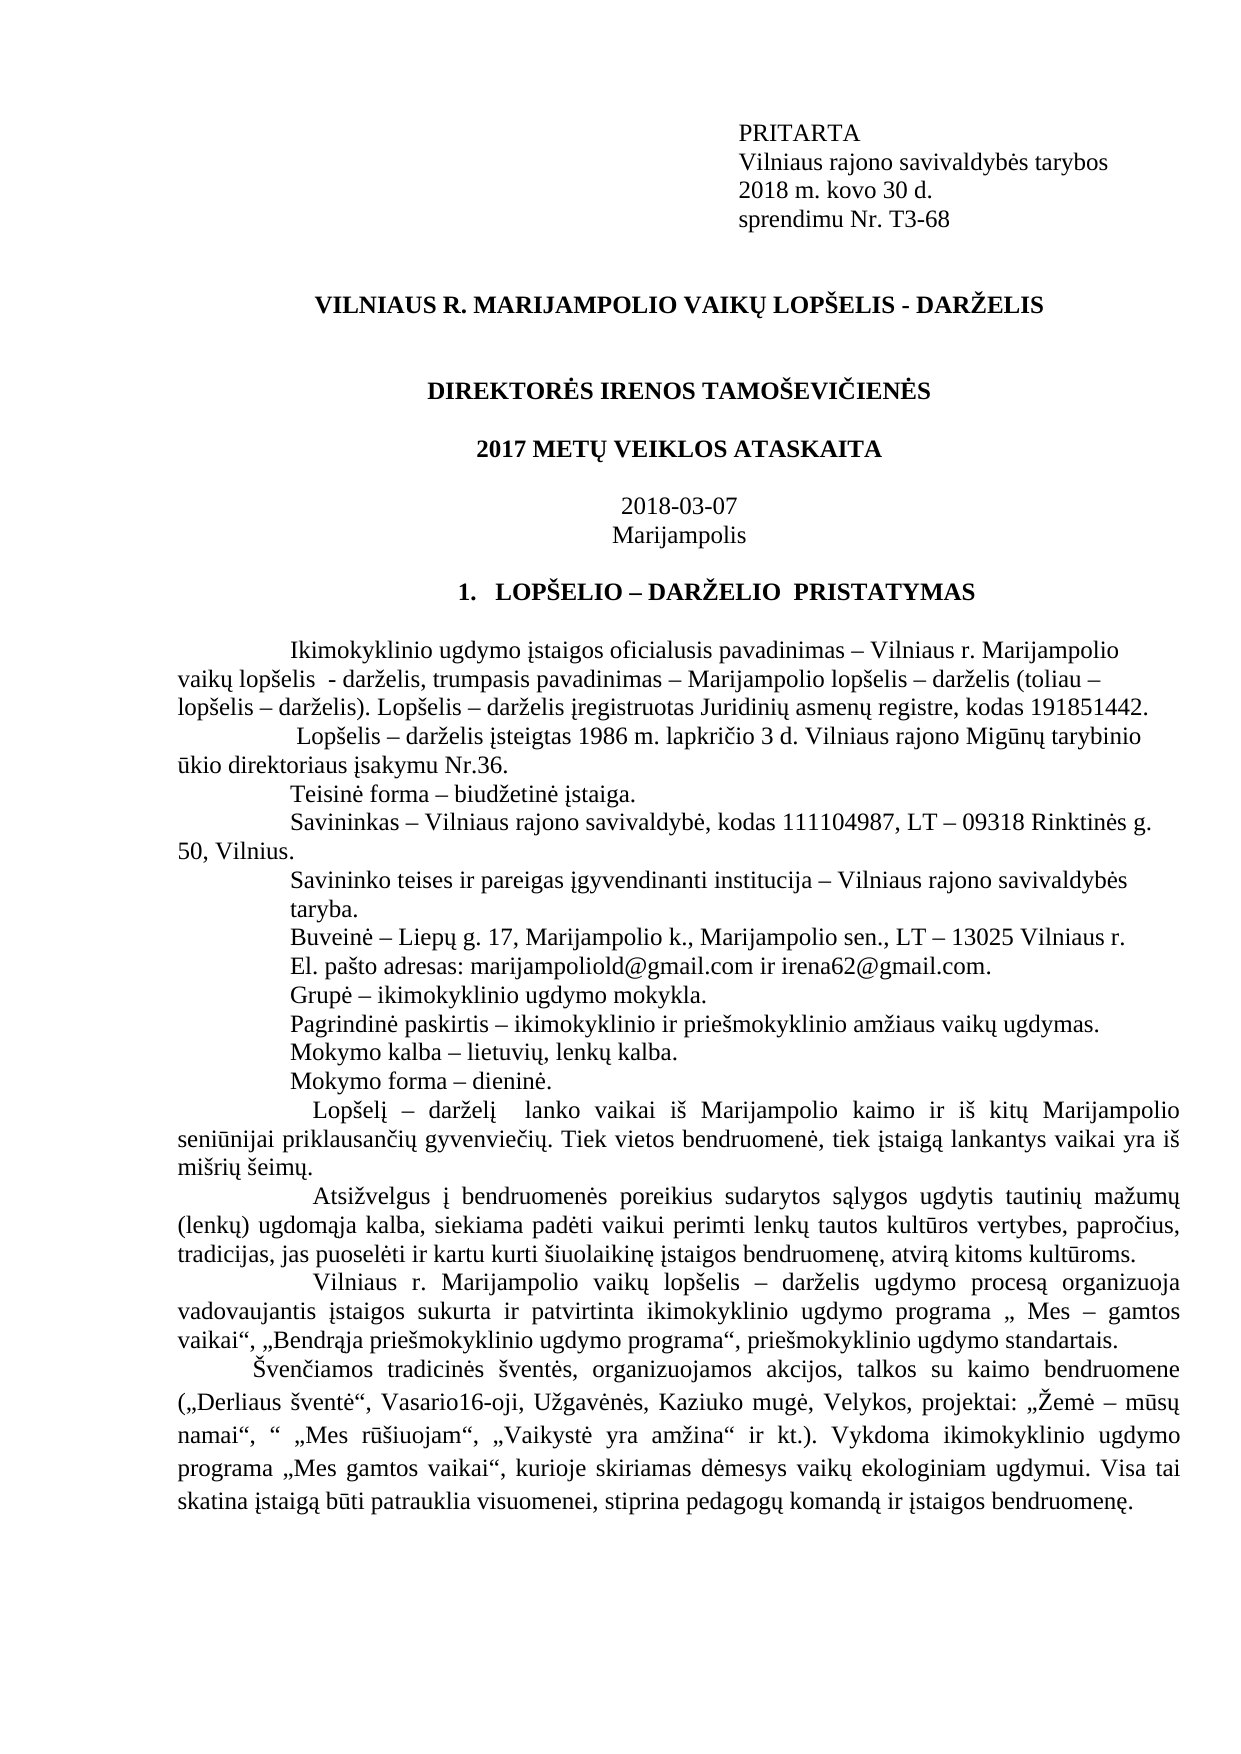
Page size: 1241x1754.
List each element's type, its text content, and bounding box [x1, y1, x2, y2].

text Pagrindinė paskirtis – ikimokyklinio ir priešmokyklinio amžiaus vaikų ugdymas. [290, 1009, 1181, 1037]
text 2018-03-07 [177, 491, 1181, 520]
text ūkio direktoriaus įsakymu Nr.36. [177, 750, 1181, 779]
text Buveinė – Liepų g. 17, Marijampolio k., Marijampolio sen., LT – 13025 Vilniaus r. [290, 922, 1181, 951]
text 2018 m. kovo 30 d. [738, 176, 1181, 204]
text El. pašto adresas: marijampoliold@gmail.com ir irena62@gmail.com. [290, 951, 1181, 980]
text DIREKTORĖS IRENOS TAMOŠEVIČIENĖS [177, 376, 1181, 405]
text Grupė – ikimokyklinio ugdymo mokykla. [290, 980, 1181, 1009]
text Marijampolis [177, 520, 1181, 549]
text Mokymo forma – dieninė. [290, 1066, 1181, 1095]
text Atsižvelgus į bendruomenės poreikius sudarytos sąlygos ugdytis tautinių mažumų (lenkų) ugdomąja kalba, siekiama padėti vaikui perimti lenkų tautos kultūros vertybes, papročius, tradicijas, jas puoselėti ir kartu kurti šiuolaikinę įstaigos bendruomenę, atvirą kitoms kultūroms. [177, 1181, 1181, 1267]
text Teisinė forma – biudžetinė įstaiga. [290, 779, 1181, 807]
text taryba. [290, 894, 1181, 922]
text Ikimokyklinio ugdymo įstaigos oficialusis pavadinimas – Vilniaus r. Marijampolio [290, 635, 1181, 664]
text Mokymo kalba – lietuvių, lenkų kalba. [290, 1037, 1181, 1066]
text 2017 METŲ VEIKLOS ATASKAITA [177, 434, 1181, 462]
text Savininko teises ir pareigas įgyvendinanti institucija – Vilniaus rajono savivaldybės [290, 865, 1181, 894]
list LOPŠELIO – DARŽELIO PRISTATYMAS [252, 577, 1181, 606]
text Vilniaus r. Marijampolio vaikų lopšelis – darželis ugdymo procesą organizuoja vadovaujantis įstaigos sukurta ir patvirtinta ikimokyklinio ugdymo programa „ Mes – gamtos vaikai“, „Bendrąja priešmokyklinio ugdymo programa“, priešmokyklinio ugdymo standartais. [177, 1267, 1181, 1354]
text Lopšelį – darželį lanko vaikai iš Marijampolio kaimo ir iš kitų Marijampolio seniūnijai priklausančių gyvenviečių. Tiek vietos bendruomenė, tiek įstaigą lankantys vaikai yra iš mišrių šeimų. [177, 1095, 1181, 1181]
text VILNIAUS R. MARIJAMPOLIO VAIKŲ LOPŠELIS - DARŽELIS [177, 291, 1181, 319]
text Savininkas – Vilniaus rajono savivaldybė, kodas 111104987, LT – 09318 Rinktinės g. [290, 807, 1181, 836]
text PRITARTA [738, 118, 1181, 147]
text Lopšelis – darželis įsteigtas 1986 m. lapkričio 3 d. Vilniaus rajono Migūnų tarybinio [290, 721, 1181, 750]
text vaikų lopšelis - darželis, trumpasis pavadinimas – Marijampolio lopšelis – darželis (toliau – lopšelis – darželis). Lopšelis – darželis įregistruotas Juridinių asmenų registre, kodas 191851442. [177, 664, 1181, 721]
text sprendimu Nr. T3-68 [738, 204, 1181, 233]
text Vilniaus rajono savivaldybės tarybos [738, 147, 1181, 176]
text Švenčiamos tradicinės šventės, organizuojamos akcijos, talkos su kaimo bendruomene („Derliaus šventė“, Vasario16-oji, Užgavėnės, Kaziuko mugė, Velykos, projektai: „Žemė – mūsų namai“, “ „Mes rūšiuojam“, „Vaikystė yra amžina“ ir kt.). Vykdoma ikimokyklinio ugdymo programa „Mes gamtos vaikai“, kurioje skiriamas dėmesys vaikų ekologiniam ugdymui. Visa tai skatina įstaigą būti patrauklia visuomenei, stiprina pedagogų komandą ir įstaigos bendruomenę. [177, 1354, 1181, 1514]
text 50, Vilnius. [177, 836, 1181, 865]
